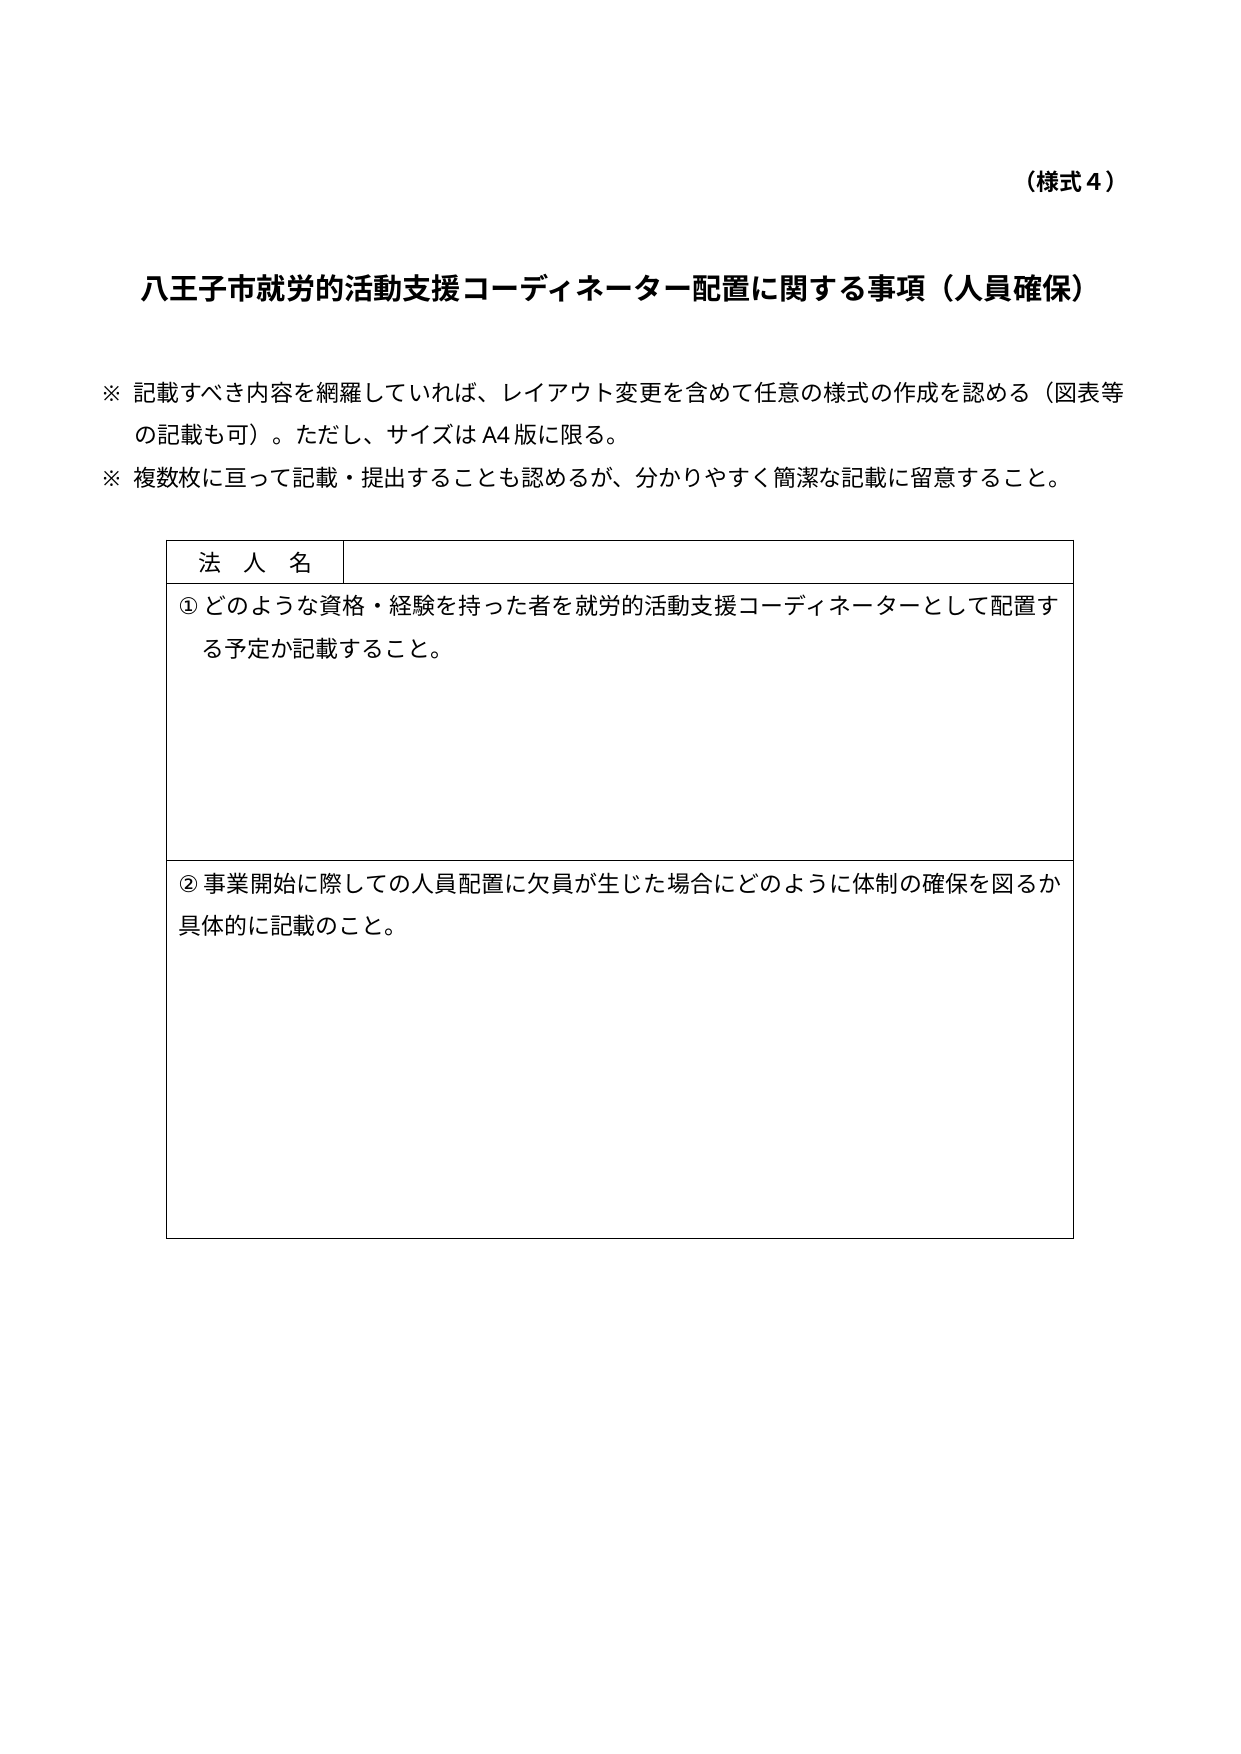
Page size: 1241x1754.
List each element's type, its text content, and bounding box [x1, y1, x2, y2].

table_header 法 人 名 [167, 541, 343, 583]
list 複数枚に亘って記載・提出することも認めるが、分かりやすく簡潔な記載に留意すること。 [102, 455, 1128, 497]
table_cell ②事業開始に際しての人員配置に欠員が生じた場合にどのように体制の確保を図るか具体的に記載のこと。 [167, 861, 1073, 1238]
text （様式４） [112, 160, 1128, 202]
text 八王子市就労的活動支援コーディネーター配置に関する事項（人員確保） [112, 244, 1128, 328]
table_header [344, 541, 1073, 583]
table_cell ①どのような資格・経験を持った者を就労的活動支援コーディネーターとして配置する予定か記載すること。 [167, 584, 1073, 860]
list 記載すべき内容を網羅していれば、レイアウト変更を含めて任意の様式の作成を認める（図表等の記載も可）。ただし、サイズはA4版に限る。 [102, 371, 1128, 455]
